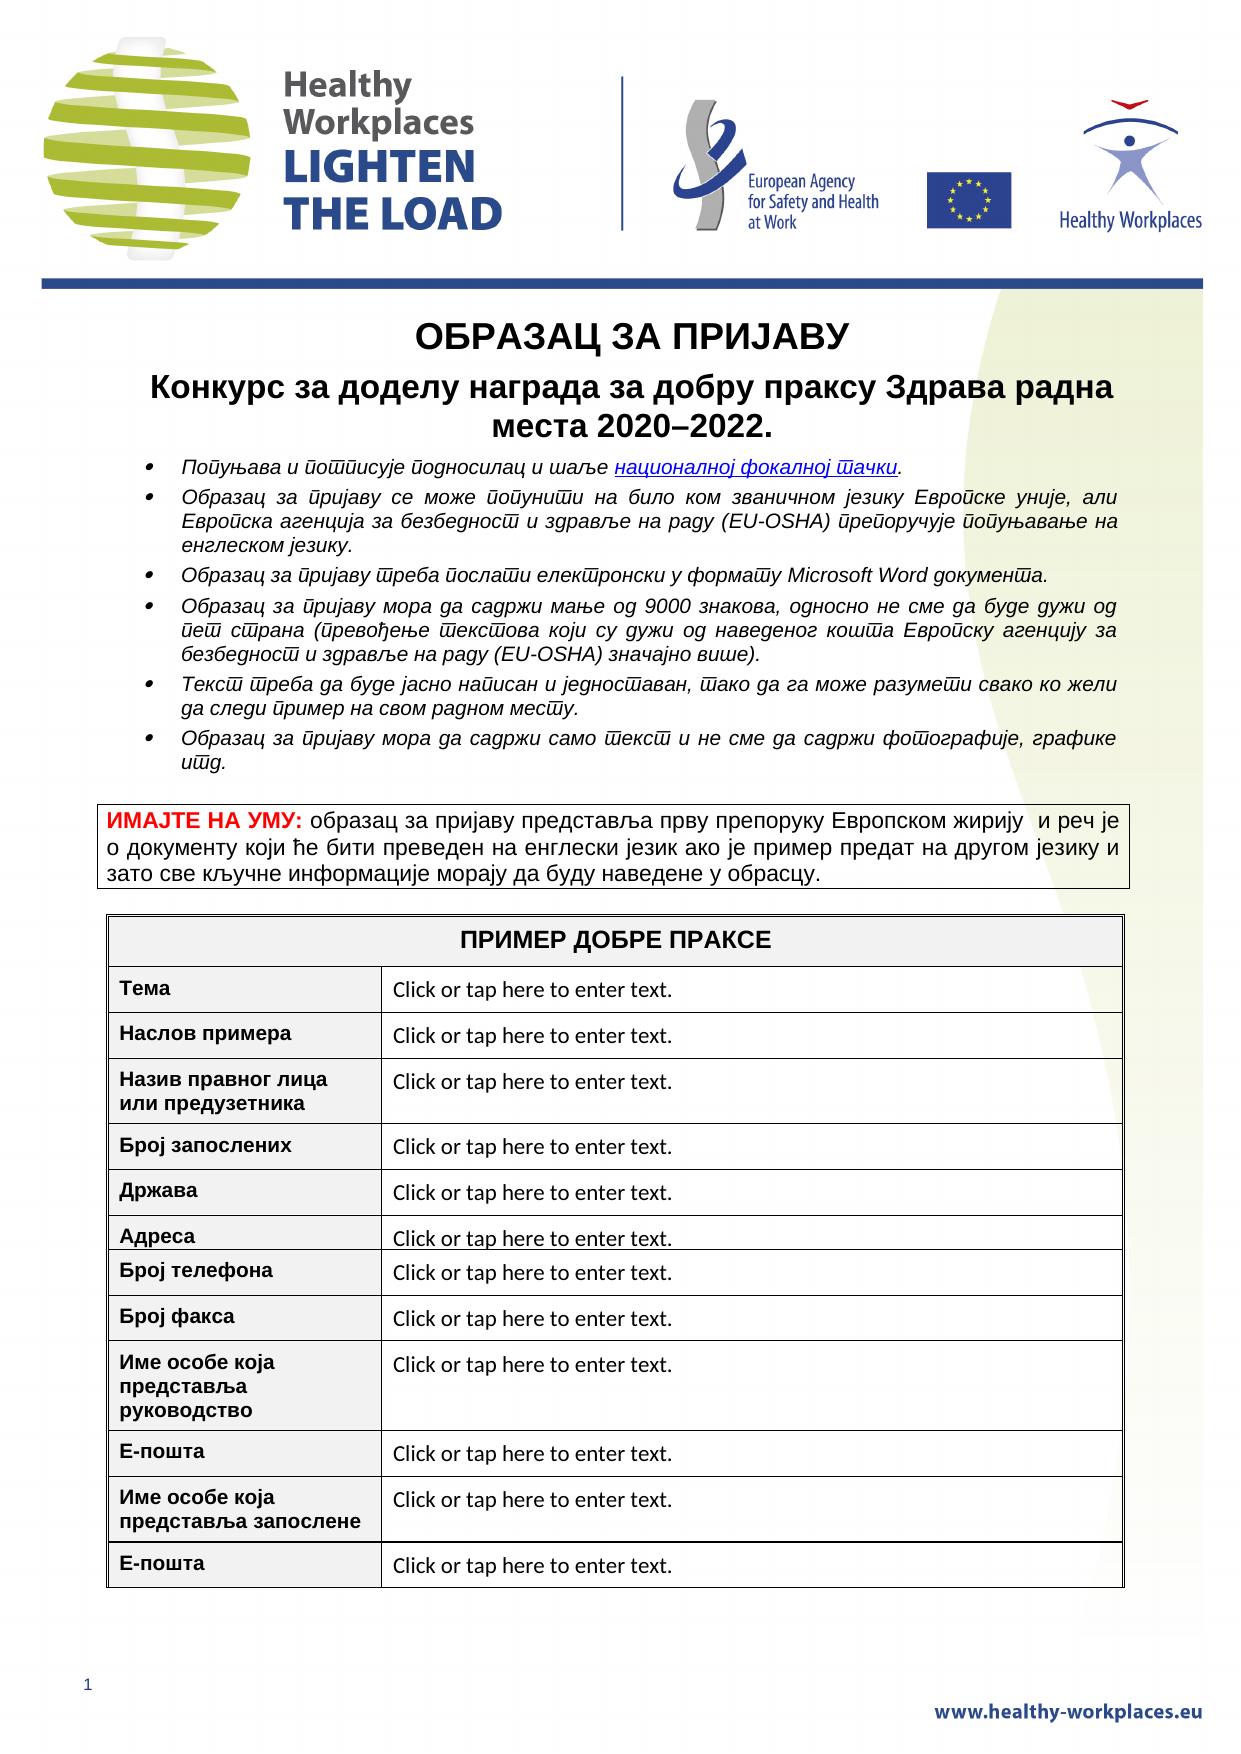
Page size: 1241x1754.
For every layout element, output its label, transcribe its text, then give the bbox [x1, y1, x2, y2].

table_cell Број телефона [109, 1250, 381, 1295]
table_cell Е-пошта [109, 1543, 381, 1587]
table_cell Назив правног лица или предузетника [109, 1059, 381, 1123]
list Образац за пријаву мора да садржи само текст и не сме да садржи фотографије, графике итд. [143, 726, 1120, 774]
table_cell Број запослених [109, 1124, 381, 1169]
list Попуњава и потписује подносилац и шаље националној фокалној тачки. [144, 455, 1120, 479]
table_cell Име особе која представља запослене [109, 1477, 381, 1541]
text ОБРАЗАЦ ЗА ПРИЈАВУ [106, 314, 1157, 357]
table_cell Адреса [109, 1216, 381, 1249]
list Текст треба да буде јасно написан и једноставан, тако да га може разумети свако ко жели да следи пример на свом радном месту. [143, 672, 1120, 720]
text Конкурс за доделу награда за добру праксу Здравa раднa места 2020–2022. [106, 367, 1157, 444]
table_cell Држава [109, 1170, 381, 1214]
text ИМАЈТЕ НА УМУ: образац за пријаву представља прву препоруку Европском жирију и реч је о документу који ће бити преведен на енглески језик ако је пример предат на другом језику и зато све кључне информације морају да буду наведене у обрасцу. [98, 805, 1129, 888]
list Образац за пријаву треба послати електронски у формату Microsoft Word документа. [143, 563, 1120, 587]
list Образац за пријаву се може попунити на било ком званичном језику Европске уније, али Европска агенција за безбедност и здравље на раду (EU-OSHA) препоручује попуњавање на енглеском језику. [144, 485, 1120, 557]
table_cell Број факса [109, 1296, 381, 1340]
table_cell Име особе која представља руководство [109, 1341, 381, 1430]
list Образац за пријаву мора да садржи мање од 9000 знакова, односно не сме да буде дужи од пет страна (превођење текстова који су дужи од наведеног кошта Европску агенцију за безбедност и здравље на раду (EU-OSHA) значајно више). [143, 593, 1120, 666]
table_cell Наслов примера [109, 1013, 381, 1057]
table_header ПРИМЕР ДОБРЕ ПРАКСЕ [109, 917, 1122, 966]
table_cell Тема [109, 967, 381, 1012]
table_cell Е-пошта [109, 1431, 381, 1476]
picture [0, 0, 1241, 1754]
